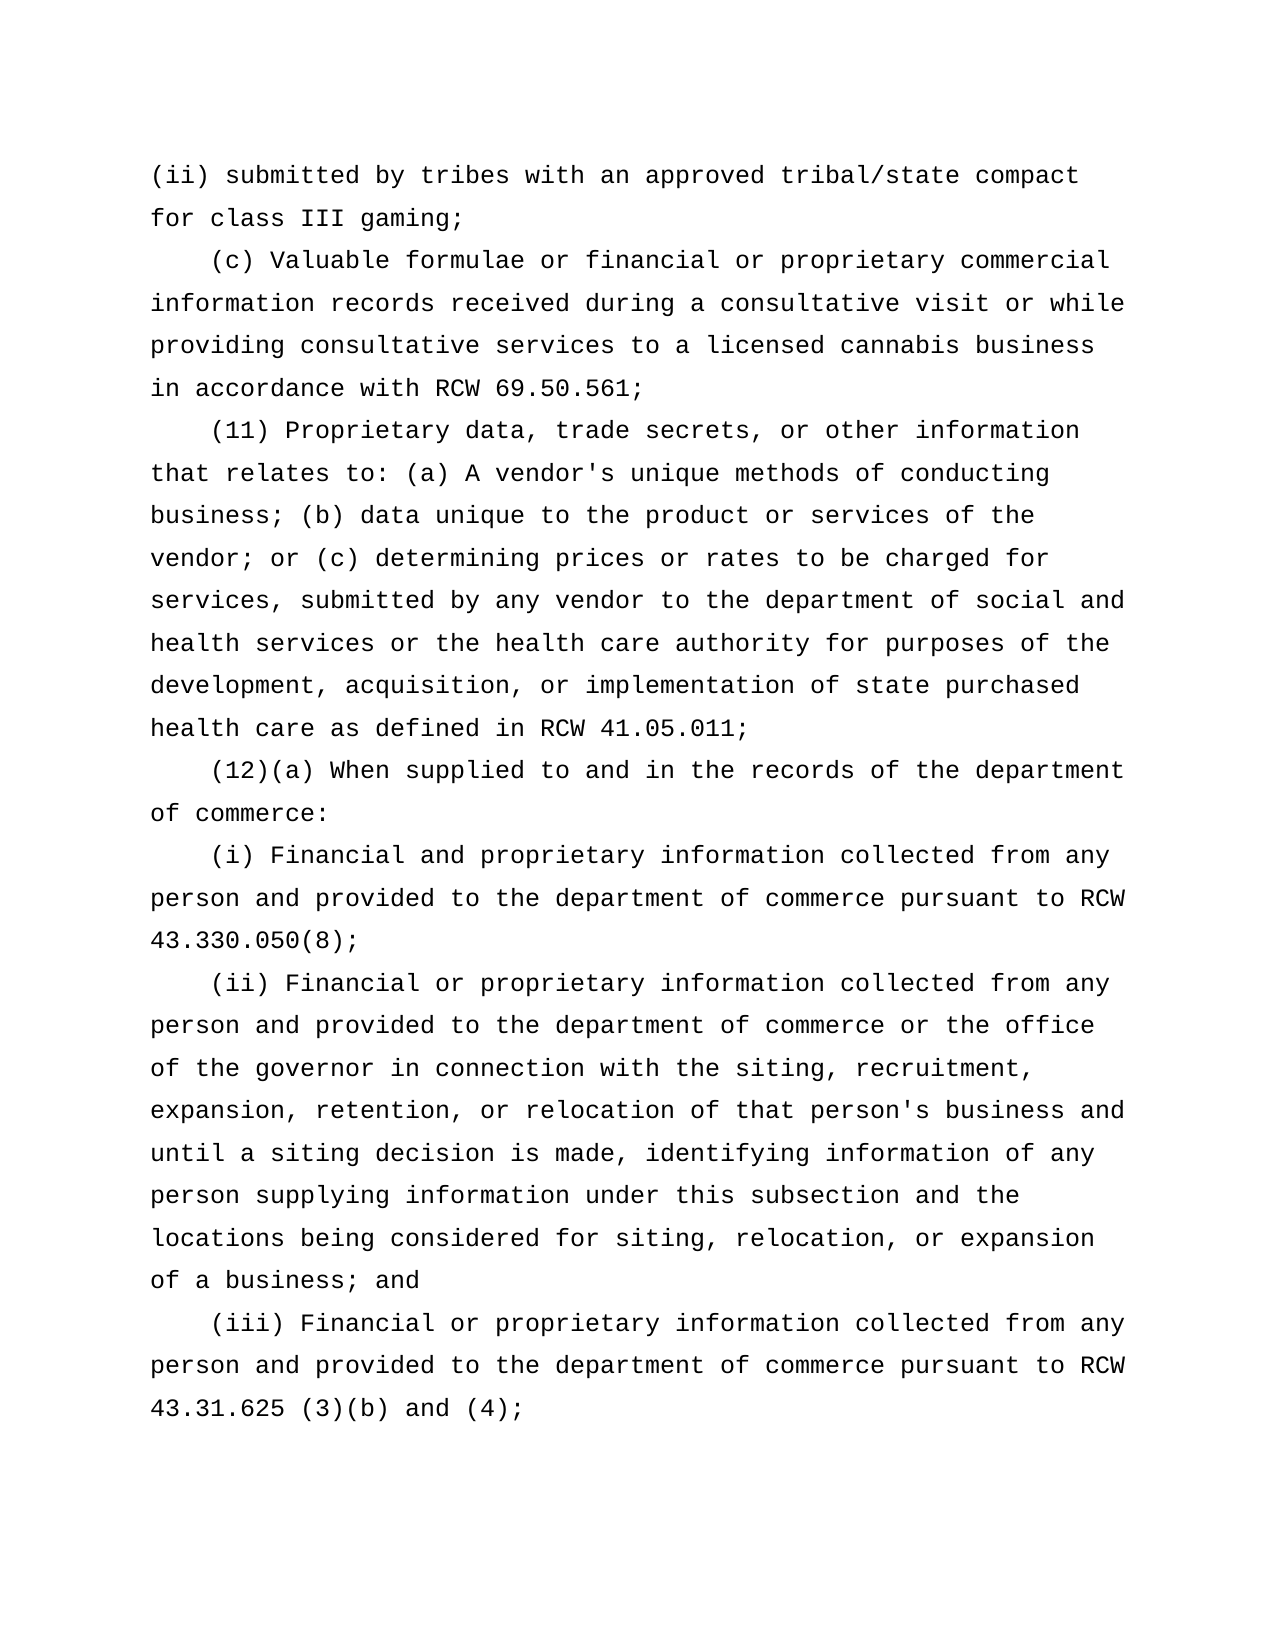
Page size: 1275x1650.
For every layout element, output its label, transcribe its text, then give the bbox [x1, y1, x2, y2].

text (ii) Financial or proprietary information collected from any person and provided to the department of commerce or the office of the governor in connection with the siting, recruitment, expansion, retention, or relocation of that person's business and until a siting decision is made, identifying information of any person supplying information under this subsection and the locations being considered for siting, relocation, or expansion of a business; and [150, 957, 1125, 1297]
text (c) Valuable formulae or financial or proprietary commercial information records received during a consultative visit or while providing consultative services to a licensed cannabis business in accordance with RCW 69.50.561; [150, 235, 1125, 405]
text (11) Proprietary data, trade secrets, or other information that relates to: (a) A vendor's unique methods of conducting business; (b) data unique to the product or services of the vendor; or (c) determining prices or rates to be charged for services, submitted by any vendor to the department of social and health services or the health care authority for purposes of the development, acquisition, or implementation of state purchased health care as defined in RCW 41.05.011; [150, 405, 1125, 745]
text (iii) Financial or proprietary information collected from any person and provided to the department of commerce pursuant to RCW 43.31.625 (3)(b) and (4); [150, 1297, 1125, 1425]
text (12)(a) When supplied to and in the records of the department of commerce: [150, 745, 1125, 830]
text (i) Financial and proprietary information collected from any person and provided to the department of commerce pursuant to RCW 43.330.050(8); [150, 830, 1125, 957]
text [150, 150, 1125, 235]
